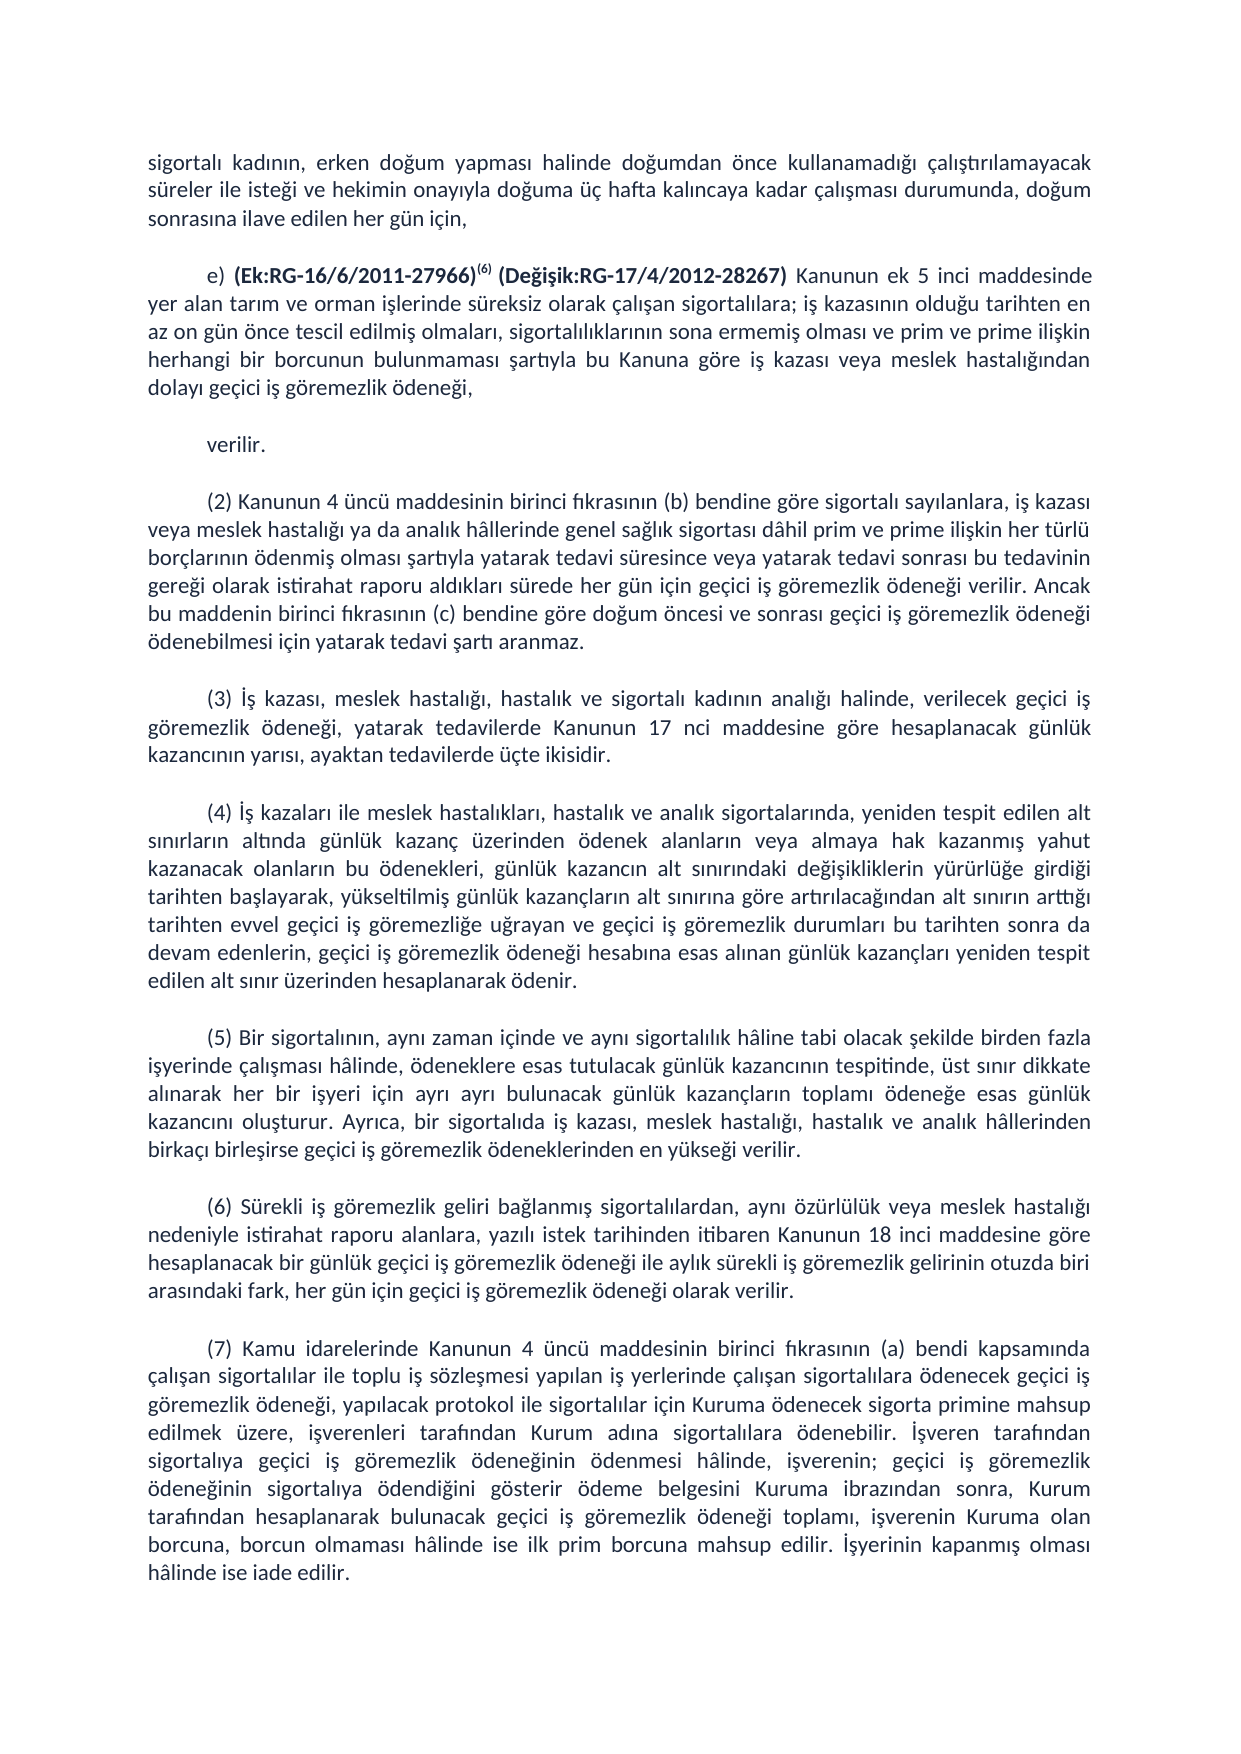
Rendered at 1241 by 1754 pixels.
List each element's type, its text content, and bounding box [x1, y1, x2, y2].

text (7) Kamu idarelerinde Kanunun 4 üncü maddesinin birinci fıkrasının (a) bendi kapsamında çalışan sigortalılar ile toplu iş sözleşmesi yapılan iş yerlerinde çalışan sigortalılara ödenecek geçici iş göremezlik ödeneği, yapılacak protokol ile sigortalılar için Kuruma ödenecek sigorta primine mahsup edilmek üzere, işverenleri tarafından Kurum adına sigortalılara ödenebilir. İşveren tarafından sigortalıya geçici iş göremezlik ödeneğinin ödenmesi hâlinde, işverenin; geçici iş göremezlik ödeneğinin sigortalıya ödendiğini gösterir ödeme belgesini Kuruma ibrazından sonra, Kurum tarafından hesaplanarak bulunacak geçici iş göremezlik ödeneği toplamı, işverenin Kuruma olan borcuna, borcun olmaması hâlinde ise ilk prim borcuna mahsup edilir. İşyerinin kapanmış olması hâlinde ise iade edilir. [148, 1334, 1093, 1586]
text e) (Ek:RG-16/6/2011-27966)(6) (Değişik:RG-17/4/2012-28267) Kanunun ek 5 inci maddesinde yer alan tarım ve orman işlerinde süreksiz olarak çalışan sigortalılara; iş kazasının olduğu tarihten en az on gün önce tescil edilmiş olmaları, sigortalılıklarının sona ermemiş olması ve prim ve prime ilişkin herhangi bir borcunun bulunmaması şartıyla bu Kanuna göre iş kazası veya meslek hastalığından dolayı geçici iş göremezlik ödeneği, [148, 261, 1093, 401]
text (5) Bir sigortalının, aynı zaman içinde ve aynı sigortalılık hâline tabi olacak şekilde birden fazla işyerinde çalışması hâlinde, ödeneklere esas tutulacak günlük kazancının tespitinde, üst sınır dikkate alınarak her bir işyeri için ayrı ayrı bulunacak günlük kazançların toplamı ödeneğe esas günlük kazancını oluşturur. Ayrıca, bir sigortalıda iş kazası, meslek hastalığı, hastalık ve analık hâllerinden birkaçı birleşirse geçici iş göremezlik ödeneklerinden en yükseği verilir. [148, 1023, 1093, 1163]
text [148, 148, 1093, 232]
text (3) İş kazası, meslek hastalığı, hastalık ve sigortalı kadının analığı halinde, verilecek geçici iş göremezlik ödeneği, yatarak tedavilerde Kanunun 17 nci maddesine göre hesaplanacak günlük kazancının yarısı, ayaktan tedavilerde üçte ikisidir. [148, 684, 1093, 769]
text verilir. [148, 430, 1093, 458]
text (2) Kanunun 4 üncü maddesinin birinci fıkrasının (b) bendine göre sigortalı sayılanlara, iş kazası veya meslek hastalığı ya da analık hâllerinde genel sağlık sigortası dâhil prim ve prime ilişkin her türlü borçlarının ödenmiş olması şartıyla yatarak tedavi süresince veya yatarak tedavi sonrası bu tedavinin gereği olarak istirahat raporu aldıkları sürede her gün için geçici iş göremezlik ödeneği verilir. Ancak bu maddenin birinci fıkrasının (c) bendine göre doğum öncesi ve sonrası geçici iş göremezlik ödeneği ödenebilmesi için yatarak tedavi şartı aranmaz. [148, 487, 1093, 655]
text (6) Sürekli iş göremezlik geliri bağlanmış sigortalılardan, aynı özürlülük veya meslek hastalığı nedeniyle istirahat raporu alanlara, yazılı istek tarihinden itibaren Kanunun 18 inci maddesine göre hesaplanacak bir günlük geçici iş göremezlik ödeneği ile aylık sürekli iş göremezlik gelirinin otuzda biri arasındaki fark, her gün için geçici iş göremezlik ödeneği olarak verilir. [148, 1192, 1093, 1304]
text (4) İş kazaları ile meslek hastalıkları, hastalık ve analık sigortalarında, yeniden tespit edilen alt sınırların altında günlük kazanç üzerinden ödenek alanların veya almaya hak kazanmış yahut kazanacak olanların bu ödenekleri, günlük kazancın alt sınırındaki değişikliklerin yürürlüğe girdiği tarihten başlayarak, yükseltilmiş günlük kazançların alt sınırına göre artırılacağından alt sınırın arttığı tarihten evvel geçici iş göremezliğe uğrayan ve geçici iş göremezlik durumları bu tarihten sonra da devam edenlerin, geçici iş göremezlik ödeneği hesabına esas alınan günlük kazançları yeniden tespit edilen alt sınır üzerinden hesaplanarak ödenir. [148, 798, 1093, 994]
